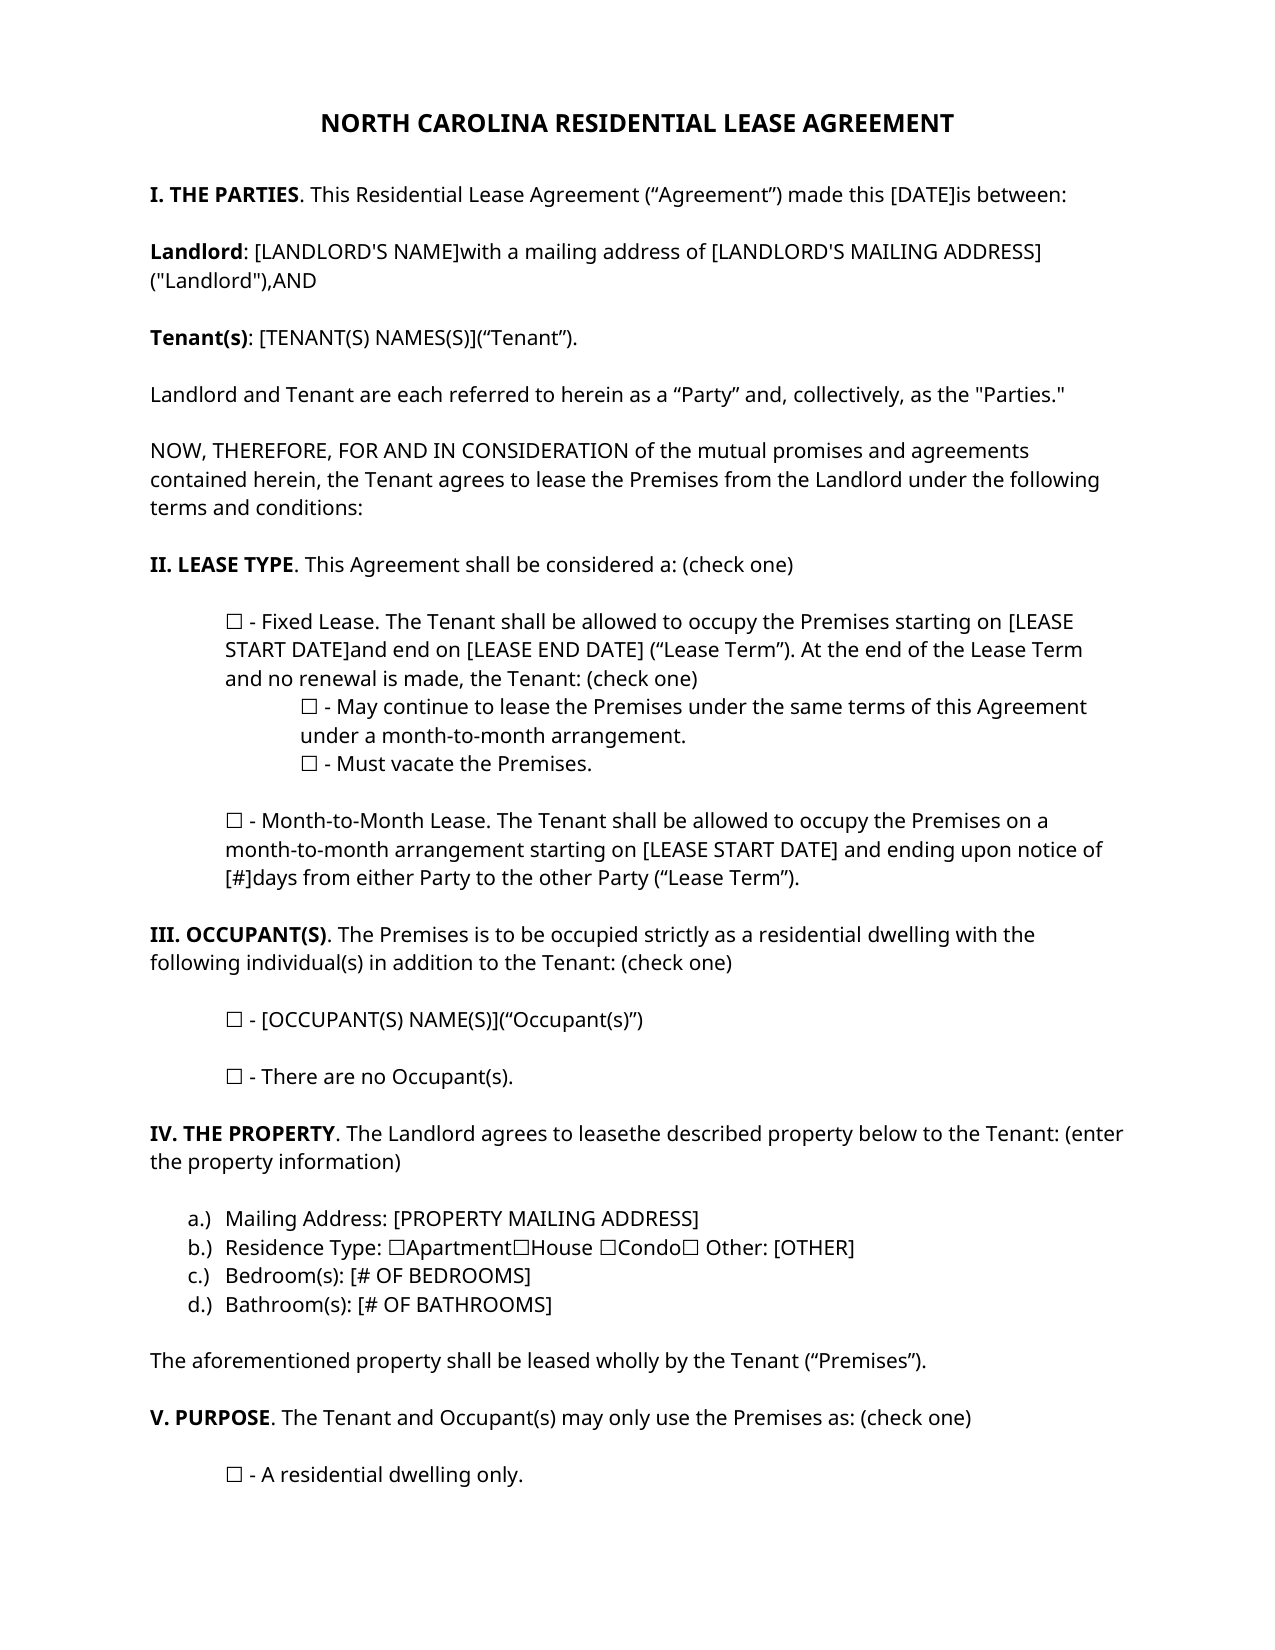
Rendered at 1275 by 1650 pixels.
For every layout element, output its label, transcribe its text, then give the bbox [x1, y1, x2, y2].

text NOW, THEREFORE, FOR AND IN CONSIDERATION of the mutual promises and agreements contained herein, the Tenant agrees to lease the Premises from the Landlord under the following terms and conditions: [150, 437, 1125, 522]
text - There are no Occupant(s). [225, 1062, 1125, 1091]
text I. THE PARTIES. This Residential Lease Agreement (“Agreement”) made this [DATE]is between: [150, 181, 1125, 209]
list Mailing Address: [PROPERTY MAILING ADDRESS] [187, 1204, 1125, 1233]
text The aforementioned property shall be leased wholly by the Tenant (“Premises”). [150, 1347, 1125, 1375]
text NORTH CAROLINA RESIDENTIAL LEASE AGREEMENT [150, 106, 1125, 140]
text II. LEASE TYPE. This Agreement shall be considered a: (check one) [150, 550, 1125, 579]
list Residence Type: ApartmentHouse Condo Other: [OTHER] [187, 1233, 1125, 1261]
text - [OCCUPANT(S) NAME(S)](“Occupant(s)”) [225, 1005, 1125, 1034]
text - Must vacate the Premises. [300, 749, 1125, 778]
text Tenant(s): [TENANT(S) NAMES(S)](“Tenant”). [150, 323, 1125, 351]
text IV. THE PROPERTY. The Landlord agrees to leasethe described property below to the Tenant: (enter the property information) [150, 1119, 1125, 1176]
list Bathroom(s): [# OF BATHROOMS] [187, 1290, 1125, 1318]
text - Month-to-Month Lease. The Tenant shall be allowed to occupy the Premises on a month-to-month arrangement starting on [LEASE START DATE] and ending upon notice of [#]days from either Party to the other Party (“Lease Term”). [225, 806, 1125, 892]
text V. PURPOSE. The Tenant and Occupant(s) may only use the Premises as: (check one) [150, 1403, 1125, 1432]
text - Fixed Lease. The Tenant shall be allowed to occupy the Premises starting on [LEASE START DATE]and end on [LEASE END DATE] (“Lease Term”). At the end of the Lease Term and no renewal is made, the Tenant: (check one) [225, 607, 1125, 692]
text - A residential dwelling only. [225, 1460, 1125, 1489]
list Bedroom(s): [# OF BEDROOMS] [187, 1261, 1125, 1290]
text Landlord and Tenant are each referred to herein as a “Party” and, collectively, as the "Parties." [150, 380, 1125, 408]
text III. OCCUPANT(S). The Premises is to be occupied strictly as a residential dwelling with the following individual(s) in addition to the Tenant: (check one) [150, 920, 1125, 977]
text - May continue to lease the Premises under the same terms of this Agreement under a month-to-month arrangement. [300, 692, 1125, 749]
text Landlord: [LANDLORD'S NAME]with a mailing address of [LANDLORD'S MAILING ADDRESS]("Landlord"),AND [150, 237, 1125, 294]
